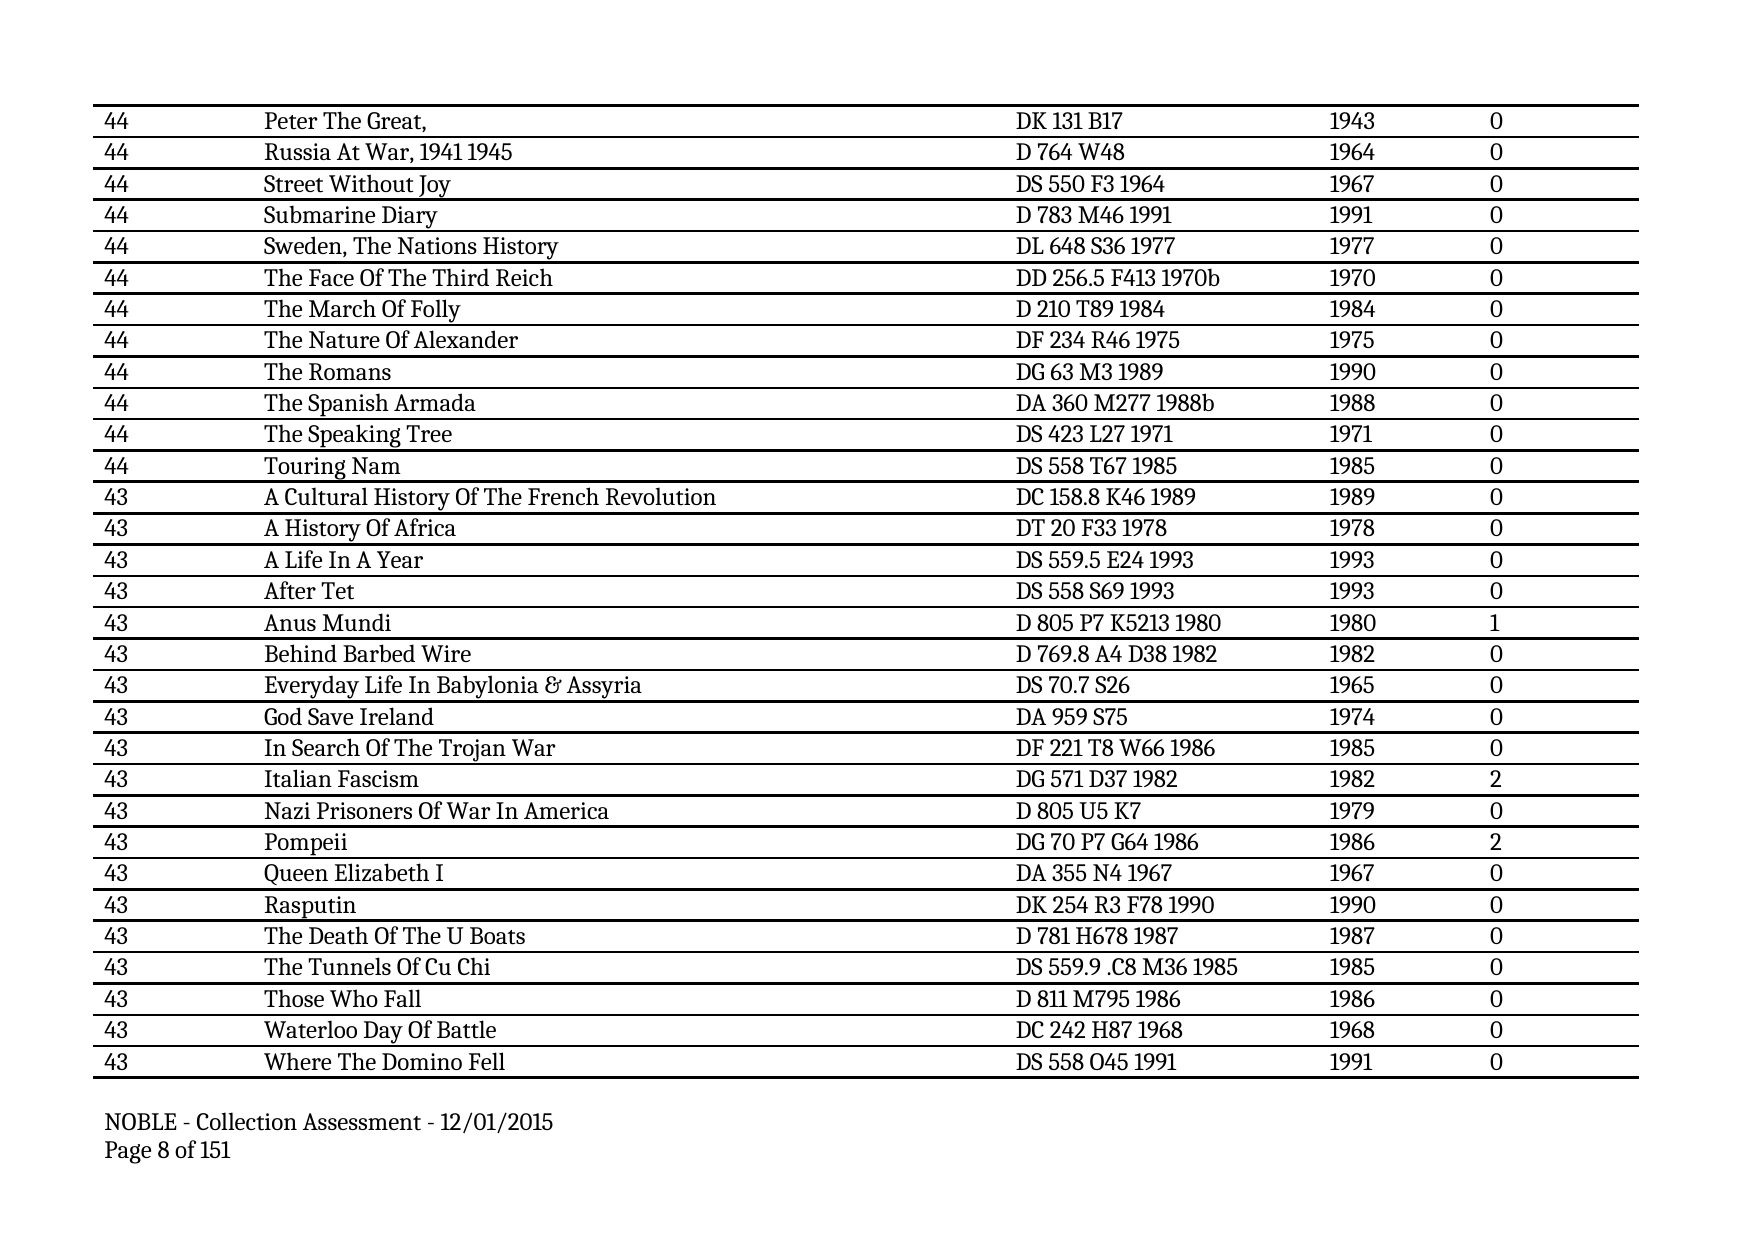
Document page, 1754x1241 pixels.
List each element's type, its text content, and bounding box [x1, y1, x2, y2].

table_cell 0 [1479, 389, 1638, 418]
table_cell 1943 [1319, 107, 1478, 136]
table_cell God Save Ireland [253, 703, 999, 731]
table_cell DF 234 R46 1975 [999, 326, 1319, 355]
table_cell 1971 [1319, 420, 1478, 449]
table_cell 0 [1479, 483, 1638, 512]
table_cell 43 [93, 734, 253, 763]
table_cell Pompeii [253, 828, 999, 857]
table_cell Submarine Diary [253, 201, 999, 229]
table_cell 0 [1479, 671, 1638, 700]
table_cell D 805 P7 K5213 1980 [999, 608, 1319, 637]
table_cell The Death Of The U Boats [253, 922, 999, 951]
table_cell 1968 [1319, 1016, 1478, 1045]
table_cell 1991 [1319, 1047, 1478, 1076]
table_cell 0 [1479, 985, 1638, 1013]
table_cell The Spanish Armada [253, 389, 999, 418]
table_cell The Face Of The Third Reich [253, 264, 999, 292]
table_cell 0 [1479, 1016, 1638, 1045]
table_cell 1985 [1319, 953, 1478, 982]
table_cell D 783 M46 1991 [999, 201, 1319, 229]
table_cell DS 559.9 .C8 M36 1985 [999, 953, 1319, 982]
table_cell 44 [93, 264, 253, 292]
table_cell 1985 [1319, 734, 1478, 763]
table_cell D 210 T89 1984 [999, 295, 1319, 324]
table_cell The March Of Folly [253, 295, 999, 324]
table_cell DC 158.8 K46 1989 [999, 483, 1319, 512]
table_cell DG 571 D37 1982 [999, 765, 1319, 794]
table_cell 1982 [1319, 765, 1478, 794]
table_cell 44 [93, 201, 253, 229]
table_cell DS 558 T67 1985 [999, 452, 1319, 480]
table_cell DS 550 F3 1964 [999, 170, 1319, 198]
table_cell 1977 [1319, 232, 1478, 261]
table_cell The Nature Of Alexander [253, 326, 999, 355]
table_cell DA 360 M277 1988b [999, 389, 1319, 418]
table_cell 1964 [1319, 138, 1478, 167]
table_cell 0 [1479, 577, 1638, 606]
table_cell Street Without Joy [253, 170, 999, 198]
table_cell 43 [93, 891, 253, 919]
table_cell 1980 [1319, 608, 1478, 637]
table_cell 0 [1479, 264, 1638, 292]
table_cell D 781 H678 1987 [999, 922, 1319, 951]
table_cell D 811 M795 1986 [999, 985, 1319, 1013]
table_cell 0 [1479, 640, 1638, 668]
table_cell 44 [93, 358, 253, 386]
table_cell DS 558 S69 1993 [999, 577, 1319, 606]
table_cell 43 [93, 1047, 253, 1076]
table_cell A Cultural History Of The French Revolution [253, 483, 999, 512]
table_cell DS 558 O45 1991 [999, 1047, 1319, 1076]
table_cell 1986 [1319, 828, 1478, 857]
table_cell 0 [1479, 138, 1638, 167]
table_cell Sweden, The Nations History [253, 232, 999, 261]
table_cell 44 [93, 170, 253, 198]
table_cell 44 [93, 326, 253, 355]
table_cell 2 [1479, 765, 1638, 794]
table_cell 1 [1479, 608, 1638, 637]
table_cell 1986 [1319, 985, 1478, 1013]
table_cell 43 [93, 985, 253, 1013]
table_cell DA 959 S75 [999, 703, 1319, 731]
table_cell DK 131 B17 [999, 107, 1319, 136]
table_cell 0 [1479, 734, 1638, 763]
table_cell 1990 [1319, 358, 1478, 386]
table_cell 44 [93, 107, 253, 136]
table_cell Those Who Fall [253, 985, 999, 1013]
table_cell Queen Elizabeth I [253, 859, 999, 888]
table_cell 0 [1479, 358, 1638, 386]
table_cell 0 [1479, 953, 1638, 982]
table_cell 0 [1479, 232, 1638, 261]
table_cell 44 [93, 420, 253, 449]
table_cell 1967 [1319, 170, 1478, 198]
table_cell Russia At War, 1941 1945 [253, 138, 999, 167]
table_cell 44 [93, 295, 253, 324]
table_cell 43 [93, 640, 253, 668]
table_cell Italian Fascism [253, 765, 999, 794]
table_cell DG 63 M3 1989 [999, 358, 1319, 386]
table_cell D 764 W48 [999, 138, 1319, 167]
table_cell D 769.8 A4 D38 1982 [999, 640, 1319, 668]
table_cell 43 [93, 797, 253, 825]
table_cell 44 [93, 232, 253, 261]
table_cell 1978 [1319, 515, 1478, 543]
table_cell 43 [93, 546, 253, 574]
table_cell 1974 [1319, 703, 1478, 731]
table_cell 0 [1479, 515, 1638, 543]
table_cell D 805 U5 K7 [999, 797, 1319, 825]
table_cell 43 [93, 922, 253, 951]
table_cell 0 [1479, 420, 1638, 449]
table_cell 1989 [1319, 483, 1478, 512]
table_cell 0 [1479, 1047, 1638, 1076]
table_cell DA 355 N4 1967 [999, 859, 1319, 888]
table_cell In Search Of The Trojan War [253, 734, 999, 763]
table_cell 1991 [1319, 201, 1478, 229]
table_cell 0 [1479, 326, 1638, 355]
table_cell DC 242 H87 1968 [999, 1016, 1319, 1045]
table_cell 43 [93, 577, 253, 606]
table_cell 0 [1479, 703, 1638, 731]
table_cell 0 [1479, 295, 1638, 324]
table_cell Waterloo Day Of Battle [253, 1016, 999, 1045]
table_cell 1993 [1319, 546, 1478, 574]
table_cell 1967 [1319, 859, 1478, 888]
table_cell DF 221 T8 W66 1986 [999, 734, 1319, 763]
table_cell 0 [1479, 170, 1638, 198]
table_cell DG 70 P7 G64 1986 [999, 828, 1319, 857]
table_cell DL 648 S36 1977 [999, 232, 1319, 261]
table_cell DS 559.5 E24 1993 [999, 546, 1319, 574]
table_cell 0 [1479, 107, 1638, 136]
table_cell Peter The Great, [253, 107, 999, 136]
table_cell Nazi Prisoners Of War In America [253, 797, 999, 825]
table_cell 0 [1479, 546, 1638, 574]
table_cell 43 [93, 703, 253, 731]
table_cell 44 [93, 138, 253, 167]
table_cell 44 [93, 452, 253, 480]
table_cell 1979 [1319, 797, 1478, 825]
table_cell Anus Mundi [253, 608, 999, 637]
table_cell DD 256.5 F413 1970b [999, 264, 1319, 292]
table_cell 43 [93, 515, 253, 543]
table_cell After Tet [253, 577, 999, 606]
table_cell 1982 [1319, 640, 1478, 668]
table_cell 43 [93, 483, 253, 512]
table_cell 43 [93, 671, 253, 700]
table_cell DK 254 R3 F78 1990 [999, 891, 1319, 919]
table_cell 0 [1479, 891, 1638, 919]
table_cell Rasputin [253, 891, 999, 919]
table_cell A Life In A Year [253, 546, 999, 574]
table_cell 0 [1479, 797, 1638, 825]
table_cell A History Of Africa [253, 515, 999, 543]
table_cell 43 [93, 1016, 253, 1045]
table_cell 43 [93, 859, 253, 888]
table_cell 0 [1479, 452, 1638, 480]
table_cell The Tunnels Of Cu Chi [253, 953, 999, 982]
table_cell The Speaking Tree [253, 420, 999, 449]
table_cell 1984 [1319, 295, 1478, 324]
table_cell The Romans [253, 358, 999, 386]
table_cell 1965 [1319, 671, 1478, 700]
table_cell Behind Barbed Wire [253, 640, 999, 668]
table_cell 43 [93, 765, 253, 794]
table_cell 43 [93, 608, 253, 637]
table_cell 1970 [1319, 264, 1478, 292]
table_cell 0 [1479, 922, 1638, 951]
table_cell DS 70.7 S26 [999, 671, 1319, 700]
table_cell 1987 [1319, 922, 1478, 951]
table_cell 1985 [1319, 452, 1478, 480]
table_cell Everyday Life In Babylonia & Assyria [253, 671, 999, 700]
table_cell 1990 [1319, 891, 1478, 919]
table_cell 1975 [1319, 326, 1478, 355]
table_cell DS 423 L27 1971 [999, 420, 1319, 449]
table_cell 0 [1479, 859, 1638, 888]
table_cell Touring Nam [253, 452, 999, 480]
table_cell 1993 [1319, 577, 1478, 606]
table_cell 0 [1479, 201, 1638, 229]
table_cell 2 [1479, 828, 1638, 857]
table_cell 1988 [1319, 389, 1478, 418]
table_cell 43 [93, 953, 253, 982]
table_cell 44 [93, 389, 253, 418]
table_cell Where The Domino Fell [253, 1047, 999, 1076]
table_cell 43 [93, 828, 253, 857]
table_cell DT 20 F33 1978 [999, 515, 1319, 543]
